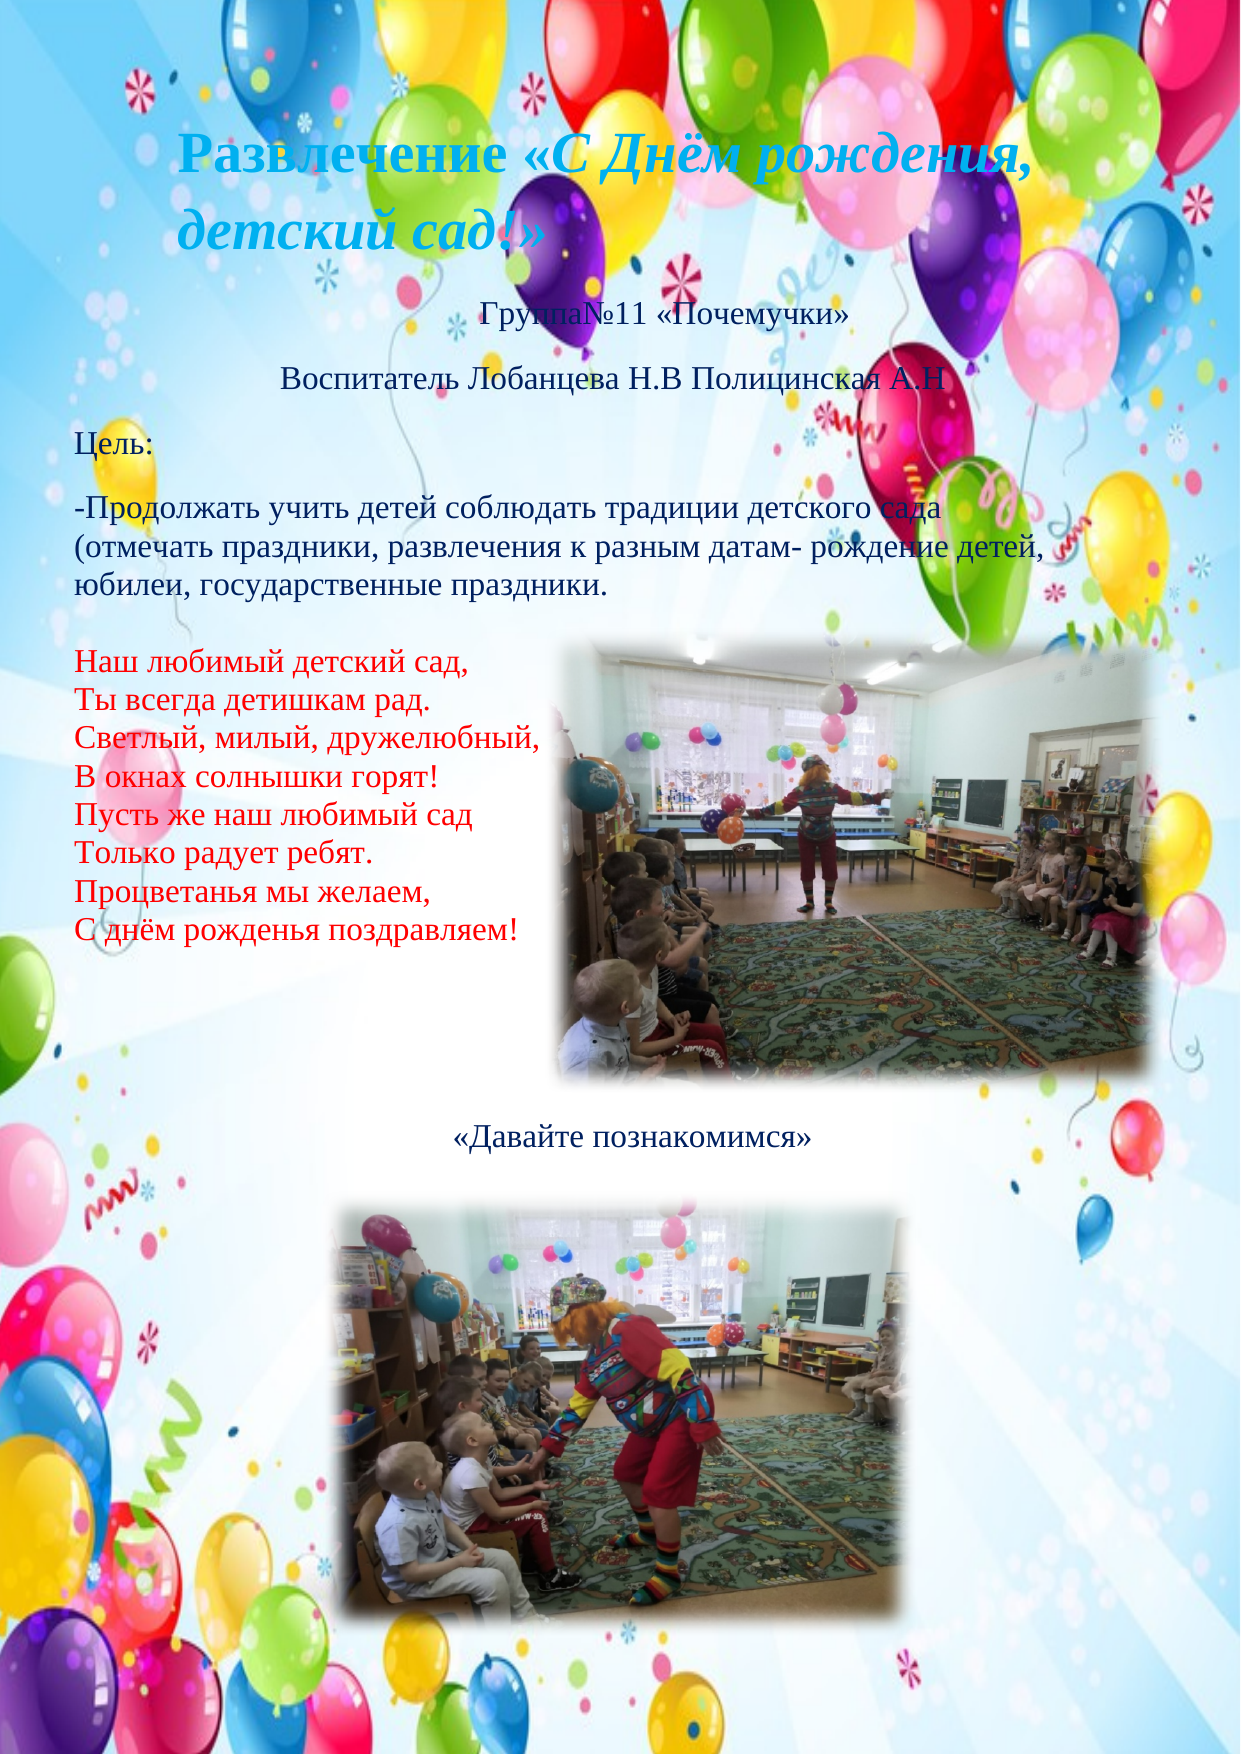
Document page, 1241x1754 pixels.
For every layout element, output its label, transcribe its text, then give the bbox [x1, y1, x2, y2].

text Развлечение «С Днём рождения, детский сад!» [177, 118, 1152, 262]
text Цель: [74, 423, 1152, 461]
picture [0, 0, 1241, 1754]
text Группа№11 «Почемучки» [177, 293, 1152, 331]
text С днём рожденья поздравляем! [74, 909, 549, 948]
text Ты всегда детишкам рад. [74, 679, 549, 718]
text Воспитатель Лобанцева Н.В Полицинская А.Н [74, 358, 1152, 396]
text Светлый, милый, дружелюбный, [74, 718, 549, 756]
text В окнах солнышки горят! [74, 756, 549, 794]
text Только радует ребят. [74, 833, 549, 871]
text «Давайте познакомимся» [177, 1116, 1152, 1154]
text Пусть же наш любимый сад [74, 794, 549, 833]
text -Продолжать учить детей соблюдать традиции детского сада [74, 488, 1152, 526]
text (отмечать праздники, развлечения к разным датам- рождение детей, [74, 526, 1152, 564]
text Процветанья мы желаем, [74, 871, 549, 909]
text юбилеи, государственные праздники. [74, 564, 1152, 603]
text Наш любимый детский сад, [74, 641, 553, 679]
